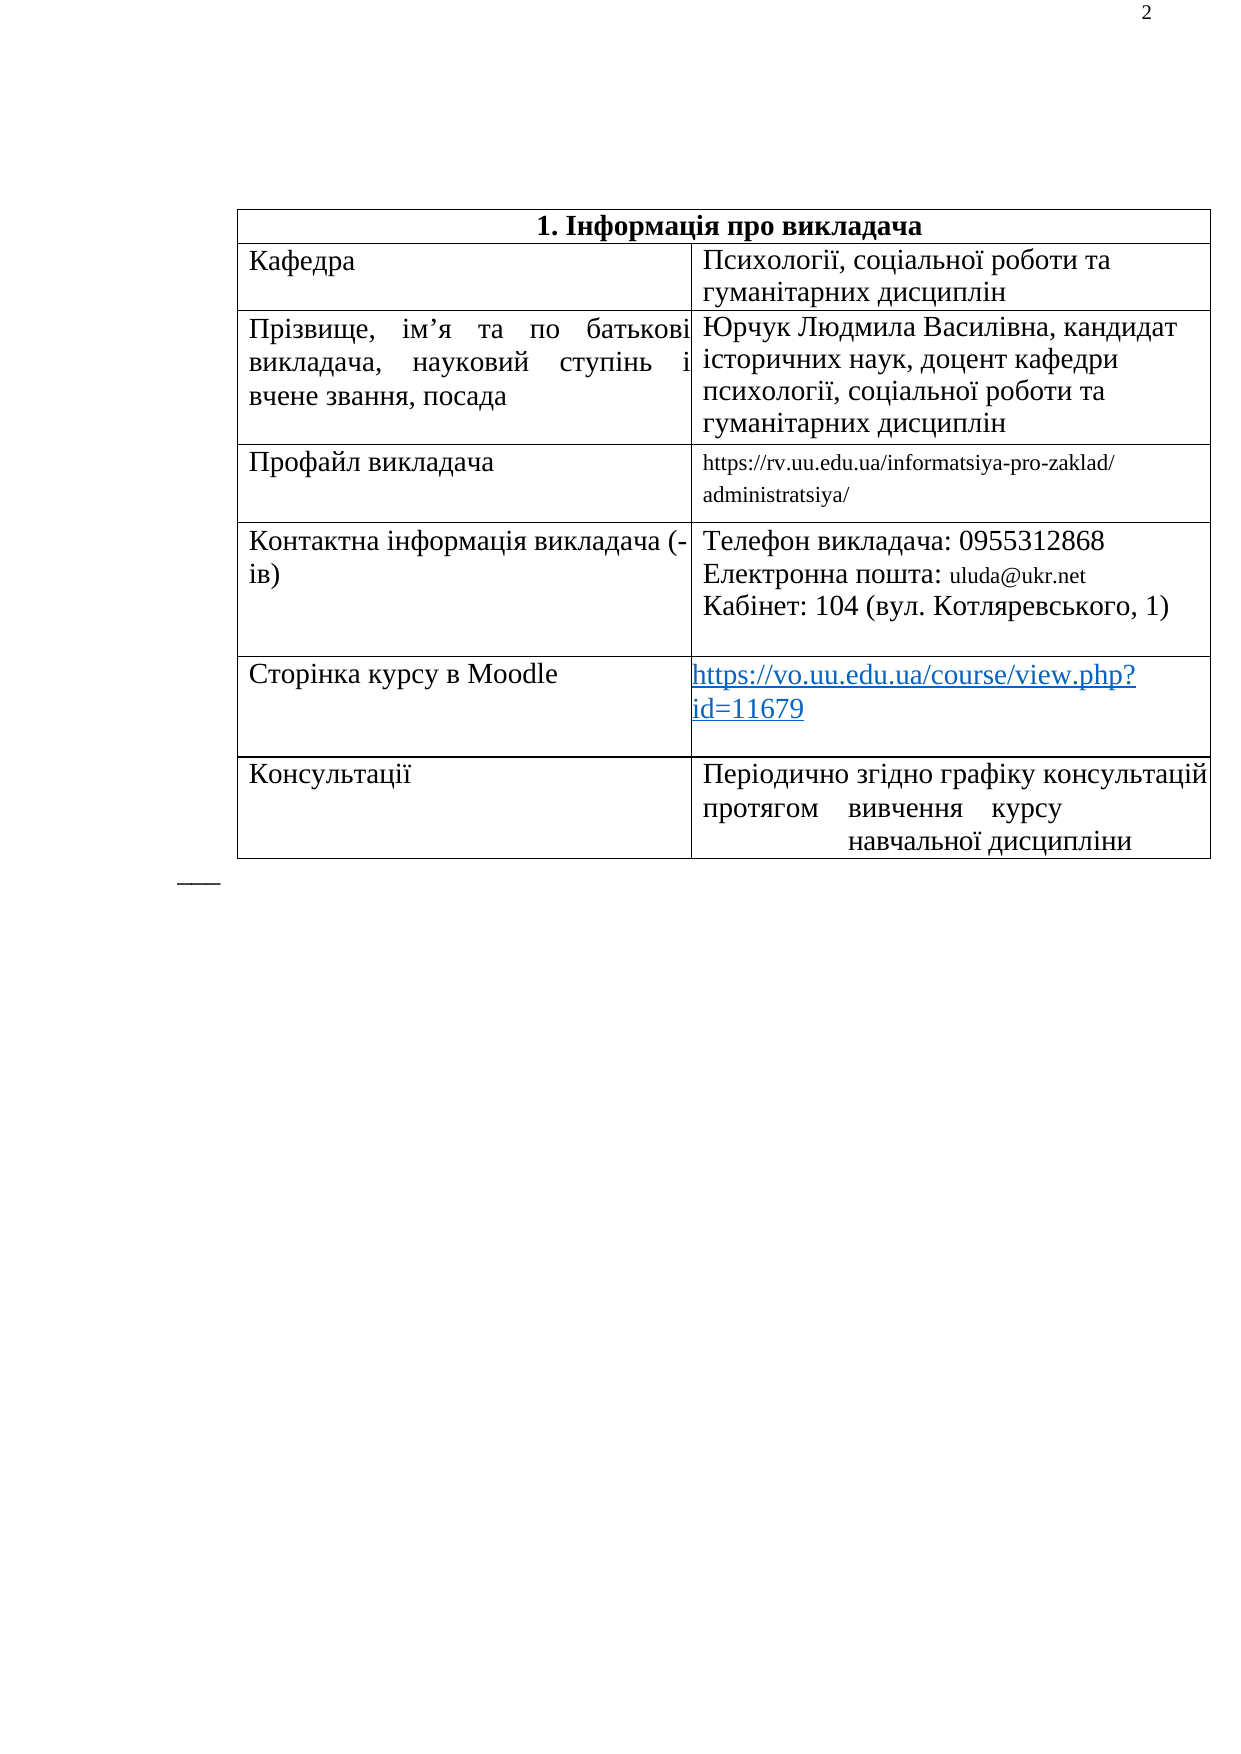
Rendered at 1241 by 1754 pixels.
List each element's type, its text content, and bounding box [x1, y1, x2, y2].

table_header 1. Інформація про викладача [238, 210, 1210, 243]
table_cell https://rv.uu.edu.ua/informatsiya-pro-zaklad/administratsiya/ [692, 445, 1210, 522]
table_cell Сторінка курсу в Moodle [238, 657, 691, 756]
table_cell Кафедра [238, 244, 691, 310]
table_cell Юрчук Людмила Василівна, кандидат історичних наук, доцент кафедри психології, соціальної роботи та гуманітарних дисциплін [692, 311, 1210, 444]
table_cell Консультації [238, 758, 691, 857]
table_cell Психології, соціальної роботи та гуманітарних дисциплін [692, 244, 1210, 310]
table_cell Телефон викладача: 0955312868 Електронна пошта: uluda@ukr.net Кабінет: 104 (вул. Котляревського, 1) [692, 523, 1210, 656]
table_cell Прізвище, ім’я та по батькові викладача, науковий ступінь і вчене звання, посада [238, 311, 691, 444]
table_cell Контактна інформація викладача (-ів) [238, 523, 691, 656]
table_cell https://vo.uu.edu.ua/course/view.php?id=11679 [692, 657, 1210, 756]
table_cell Профайл викладача [238, 445, 691, 522]
table_cell Періодично згідно графіку консультацій протягом вивчення курсу навчальної дисципліни [692, 758, 1210, 857]
